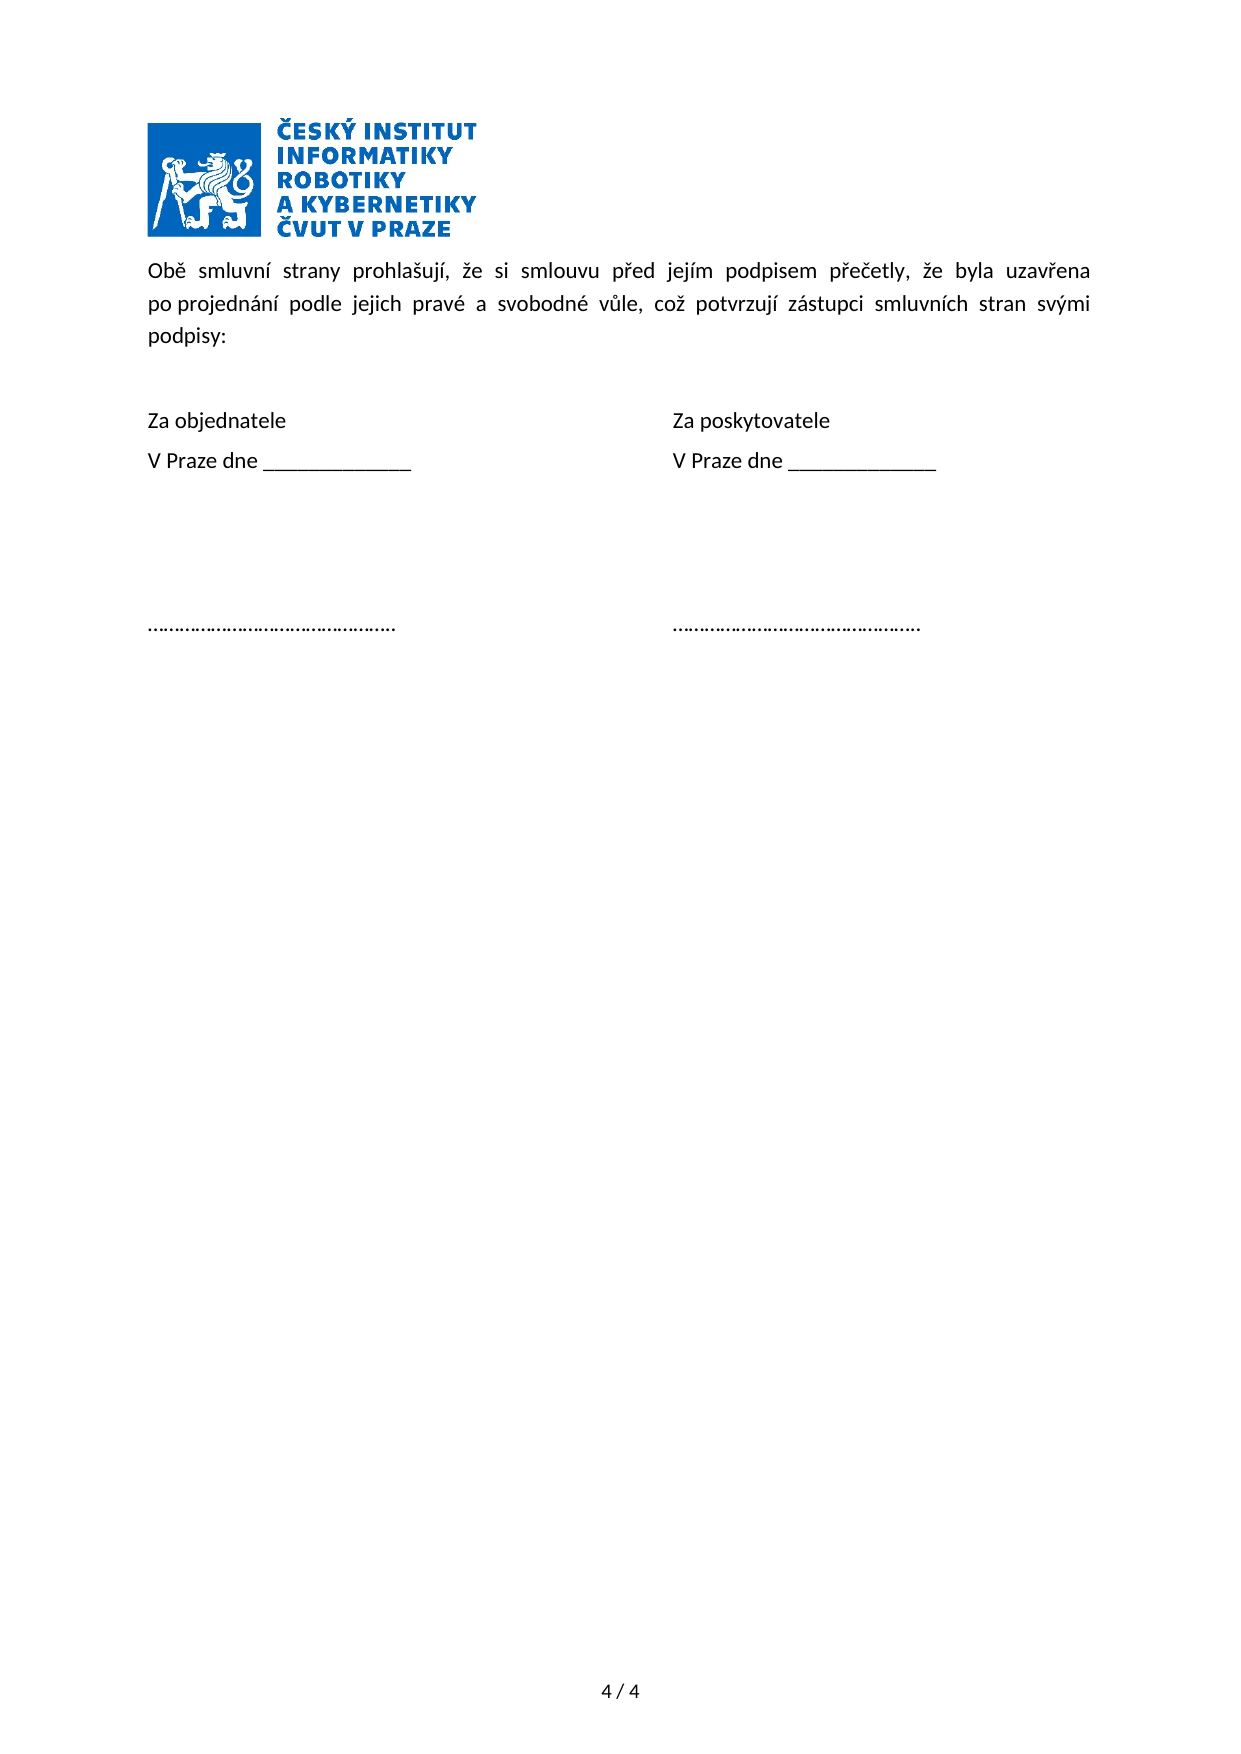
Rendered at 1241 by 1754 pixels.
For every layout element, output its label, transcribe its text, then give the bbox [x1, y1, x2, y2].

text Za objednatele Za poskytovatele [148, 406, 1093, 434]
picture [147, 118, 477, 237]
text ……………………………………….. ……………………………………….. [148, 609, 1093, 637]
text Obě smluvní strany prohlašují, že si smlouvu před jejím podpisem přečetly, že byla uzavřena po projednání podle jejich pravé a svobodné vůle, což potvrzují zástupci smluvních stran svými podpisy: [148, 256, 1093, 349]
text V Praze dne _____________ V Praze dne _____________ [148, 447, 1093, 474]
